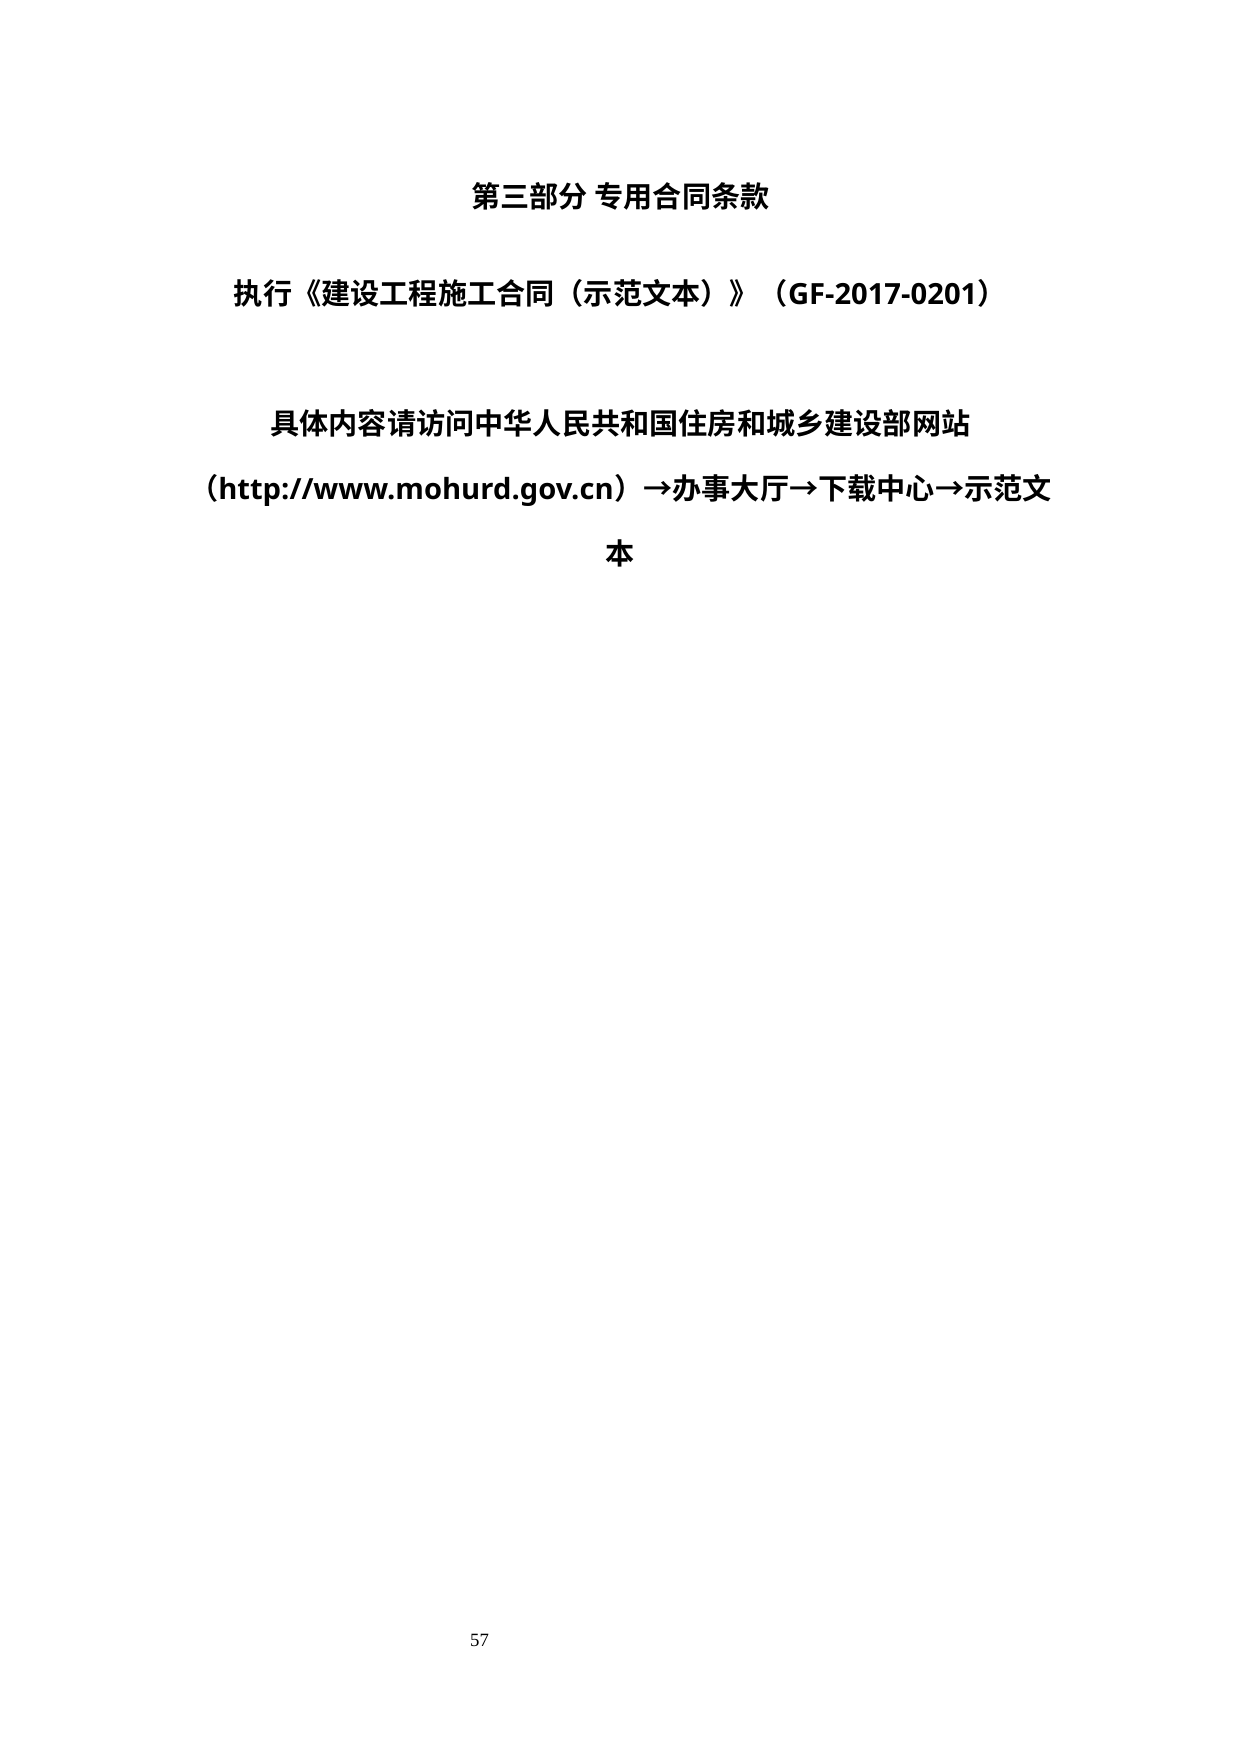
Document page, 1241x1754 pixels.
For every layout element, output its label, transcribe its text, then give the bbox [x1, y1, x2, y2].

text 第三部分 专用合同条款 [187, 162, 1053, 227]
text （http://www.mohurd.gov.cn）→办事大厅→下载中心→示范文本 [187, 454, 1053, 584]
text 具体内容请访问中华人民共和国住房和城乡建设部网站 [187, 389, 1053, 454]
text 执行《建设工程施工合同（示范文本）》（GF-2017-0201） [187, 259, 1053, 324]
